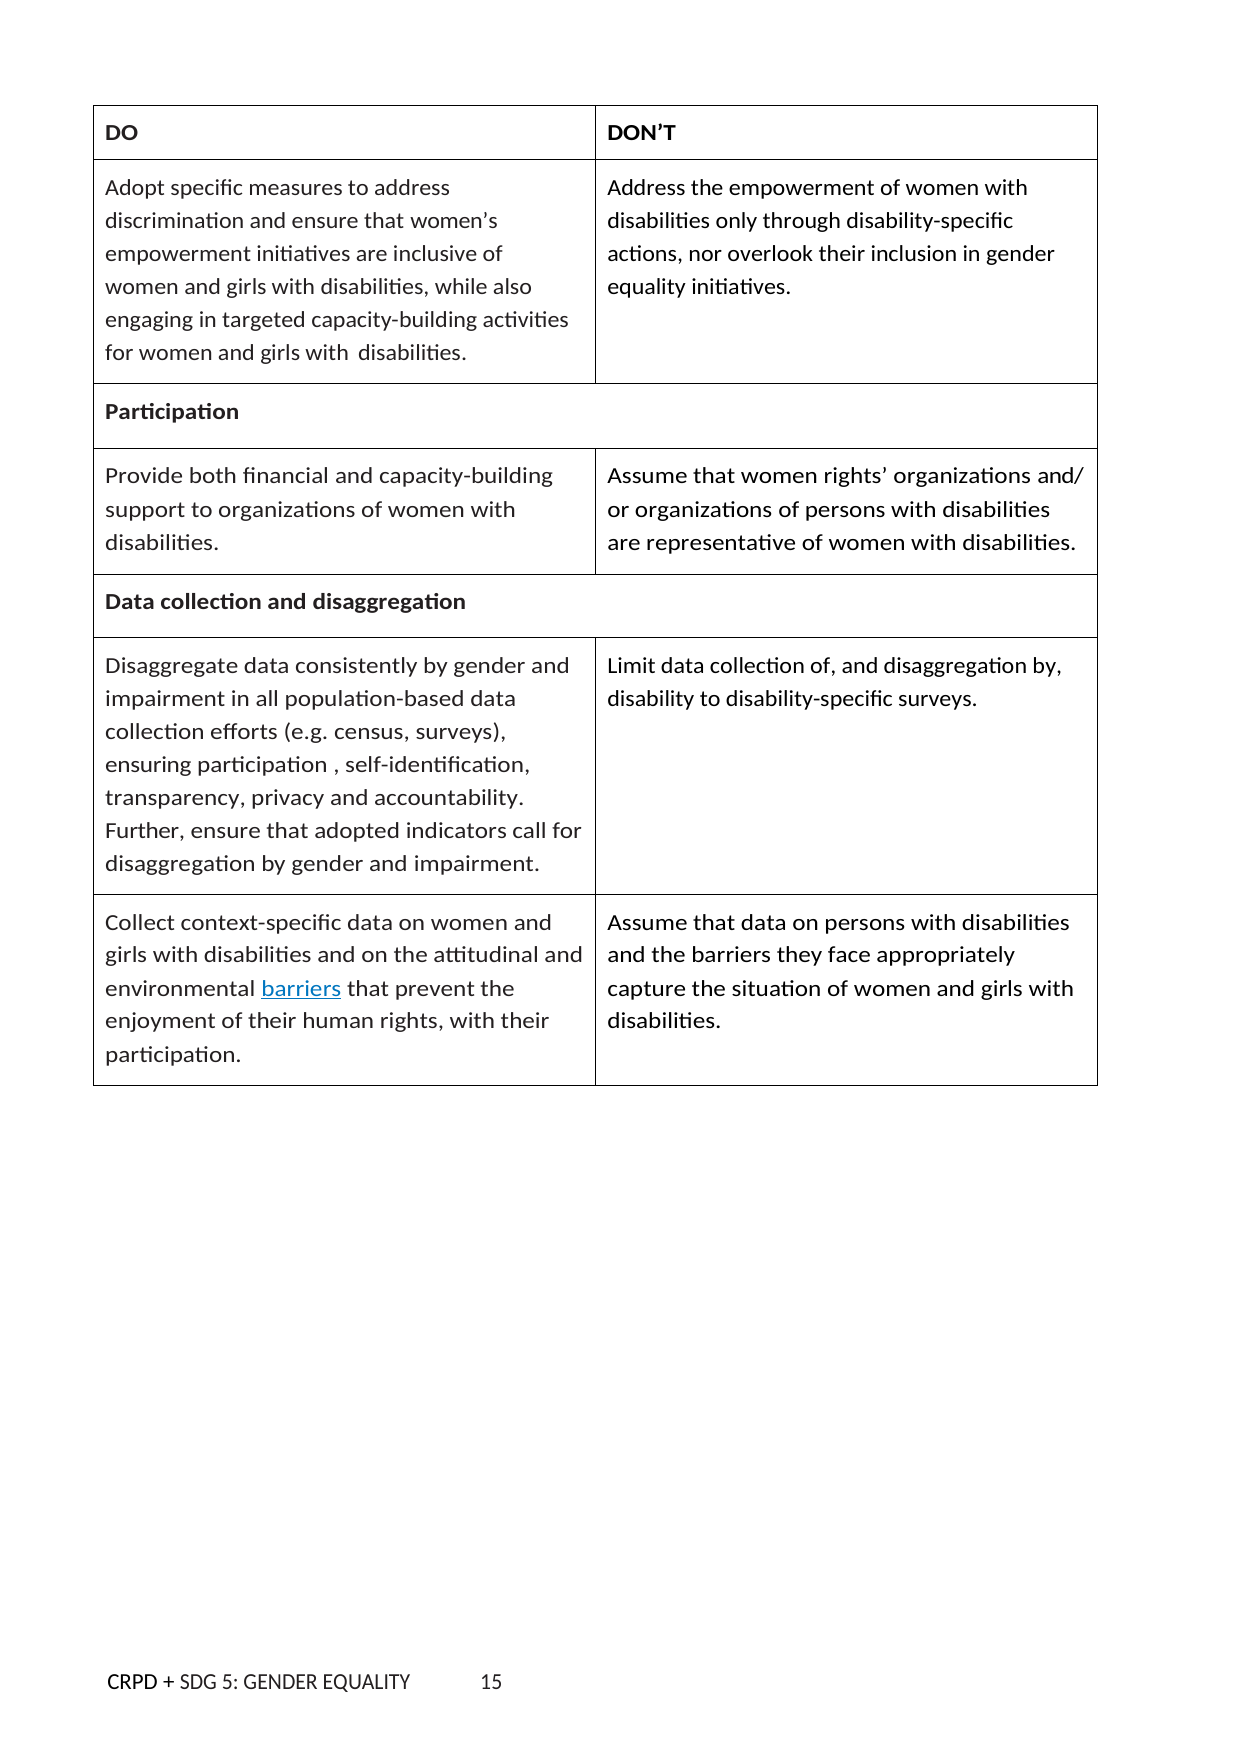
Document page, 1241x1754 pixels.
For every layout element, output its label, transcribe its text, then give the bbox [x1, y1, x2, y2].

table_cell Disaggregate data consistently by gender and impairment in all population-based data collection efforts (e.g. census, surveys), ensuring participation , self-identification, transparency, privacy and accountability. Further, ensure that adopted indicators call for disaggregation by gender and impairment. [94, 638, 595, 894]
table_header DO [94, 106, 595, 159]
table_cell Address the empowerment of women with disabilities only through disability-specific actions, nor overlook their inclusion in gender equality initiatives. [596, 160, 1097, 383]
table_header DON’T [596, 106, 1097, 159]
table_cell Data collection and disaggregation [94, 575, 1097, 637]
table_cell Adopt specific measures to address discrimination and ensure that women’s empowerment initiatives are inclusive of women and girls with disabilities, while also engaging in targeted capacity-building activities for women and girls with disabilities. [94, 160, 595, 383]
table_cell Participation [94, 384, 1097, 448]
table_cell Provide both financial and capacity-building support to organizations of women with disabilities. [94, 449, 595, 573]
table_cell Assume that women rights’ organizations and/ or organizations of persons with disabilities are representative of women with disabilities. [596, 449, 1097, 573]
table_cell Assume that data on persons with disabilities and the barriers they face appropriately capture the situation of women and girls with disabilities. [596, 895, 1097, 1085]
table_cell Limit data collection of, and disaggregation by, disability to disability-specific surveys. [596, 638, 1097, 894]
table_cell Collect context-specific data on women and girls with disabilities and on the attitudinal and environmental barriers that prevent the enjoyment of their human rights, with their participation. [94, 895, 595, 1085]
